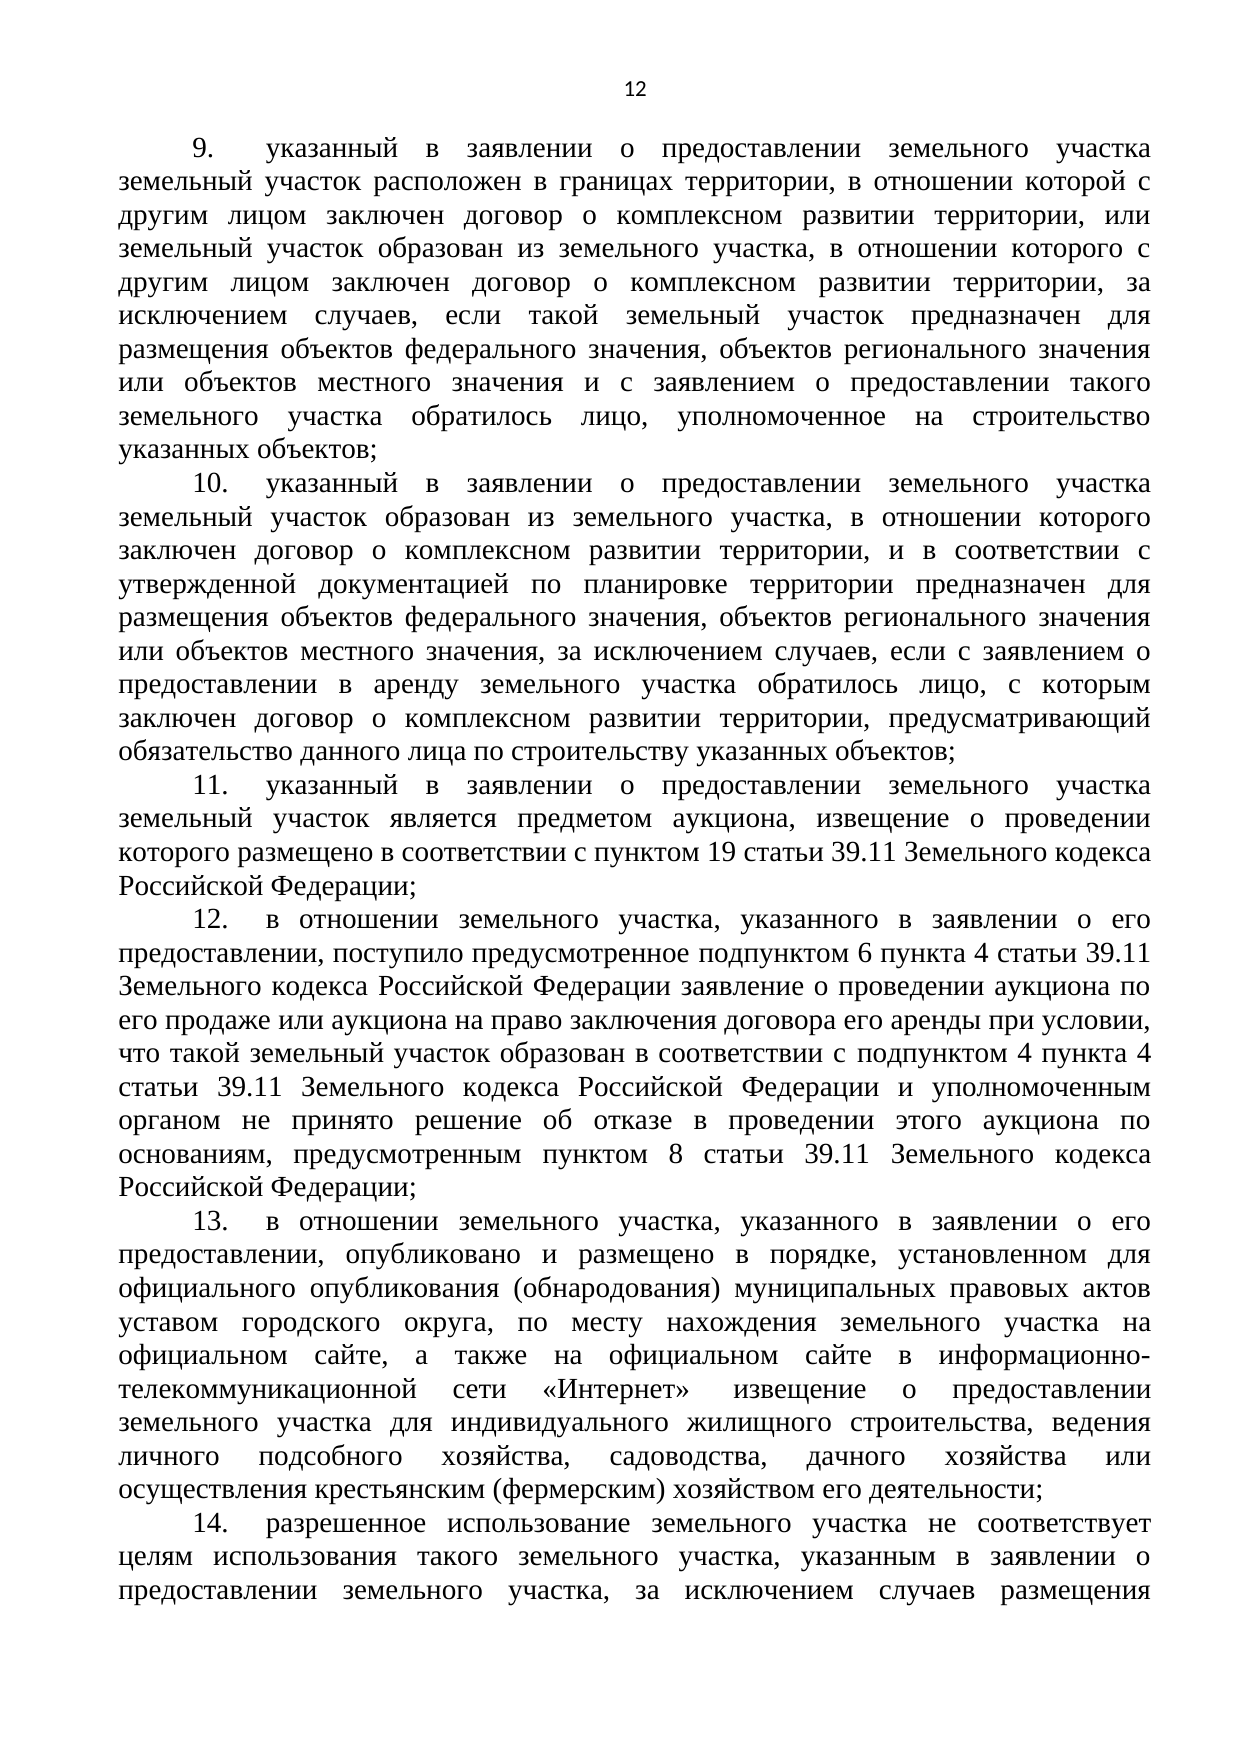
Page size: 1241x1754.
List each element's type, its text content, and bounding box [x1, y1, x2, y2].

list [118, 1505, 1152, 1606]
list в отношении земельного участка, указанного в заявлении о его предоставлении, опубликовано и размещено в порядке, установленном для официального опубликования (обнародования) муниципальных правовых актов уставом городского округа, по месту нахождения земельного участка на официальном сайте, а также на официальном сайте в информационно-телекоммуникационной сети «Интернет» извещение о предоставлении земельного участка для индивидуального жилищного строительства, ведения личного подсобного хозяйства, садоводства, дачного хозяйства или осуществления крестьянским (фермерским) хозяйством его деятельности; [118, 1203, 1152, 1505]
list указанный в заявлении о предоставлении земельного участка земельный участок образован из земельного участка, в отношении которого заключен договор о комплексном развитии территории, и в соответствии с утвержденной документацией по планировке территории предназначен для размещения объектов федерального значения, объектов регионального значения или объектов местного значения, за исключением случаев, если с заявлением о предоставлении в аренду земельного участка обратилось лицо, с которым заключен договор о комплексном развитии территории, предусматривающий обязательство данного лица по строительству указанных объектов; [118, 465, 1152, 767]
list указанный в заявлении о предоставлении земельного участка земельный участок является предметом аукциона, извещение о проведении которого размещено в соответствии с пунктом 19 статьи 39.11 Земельного кодекса Российской Федерации; [118, 767, 1152, 901]
list в отношении земельного участка, указанного в заявлении о его предоставлении, поступило предусмотренное подпунктом 6 пункта 4 статьи 39.11 Земельного кодекса Российской Федерации заявление о проведении аукциона по его продаже или аукциона на право заключения договора его аренды при условии, что такой земельный участок образован в соответствии с подпунктом 4 пункта 4 статьи 39.11 Земельного кодекса Российской Федерации и уполномоченным органом не принято решение об отказе в проведении этого аукциона по основаниям, предусмотренным пунктом 8 статьи 39.11 Земельного кодекса Российской Федерации; [118, 901, 1152, 1203]
list указанный в заявлении о предоставлении земельного участка земельный участок расположен в границах территории, в отношении которой с другим лицом заключен договор о комплексном развитии территории, или земельный участок образован из земельного участка, в отношении которого с другим лицом заключен договор о комплексном развитии территории, за исключением случаев, если такой земельный участок предназначен для размещения объектов федерального значения, объектов регионального значения или объектов местного значения и с заявлением о предоставлении такого земельного участка обратилось лицо, уполномоченное на строительство указанных объектов; [118, 130, 1152, 465]
